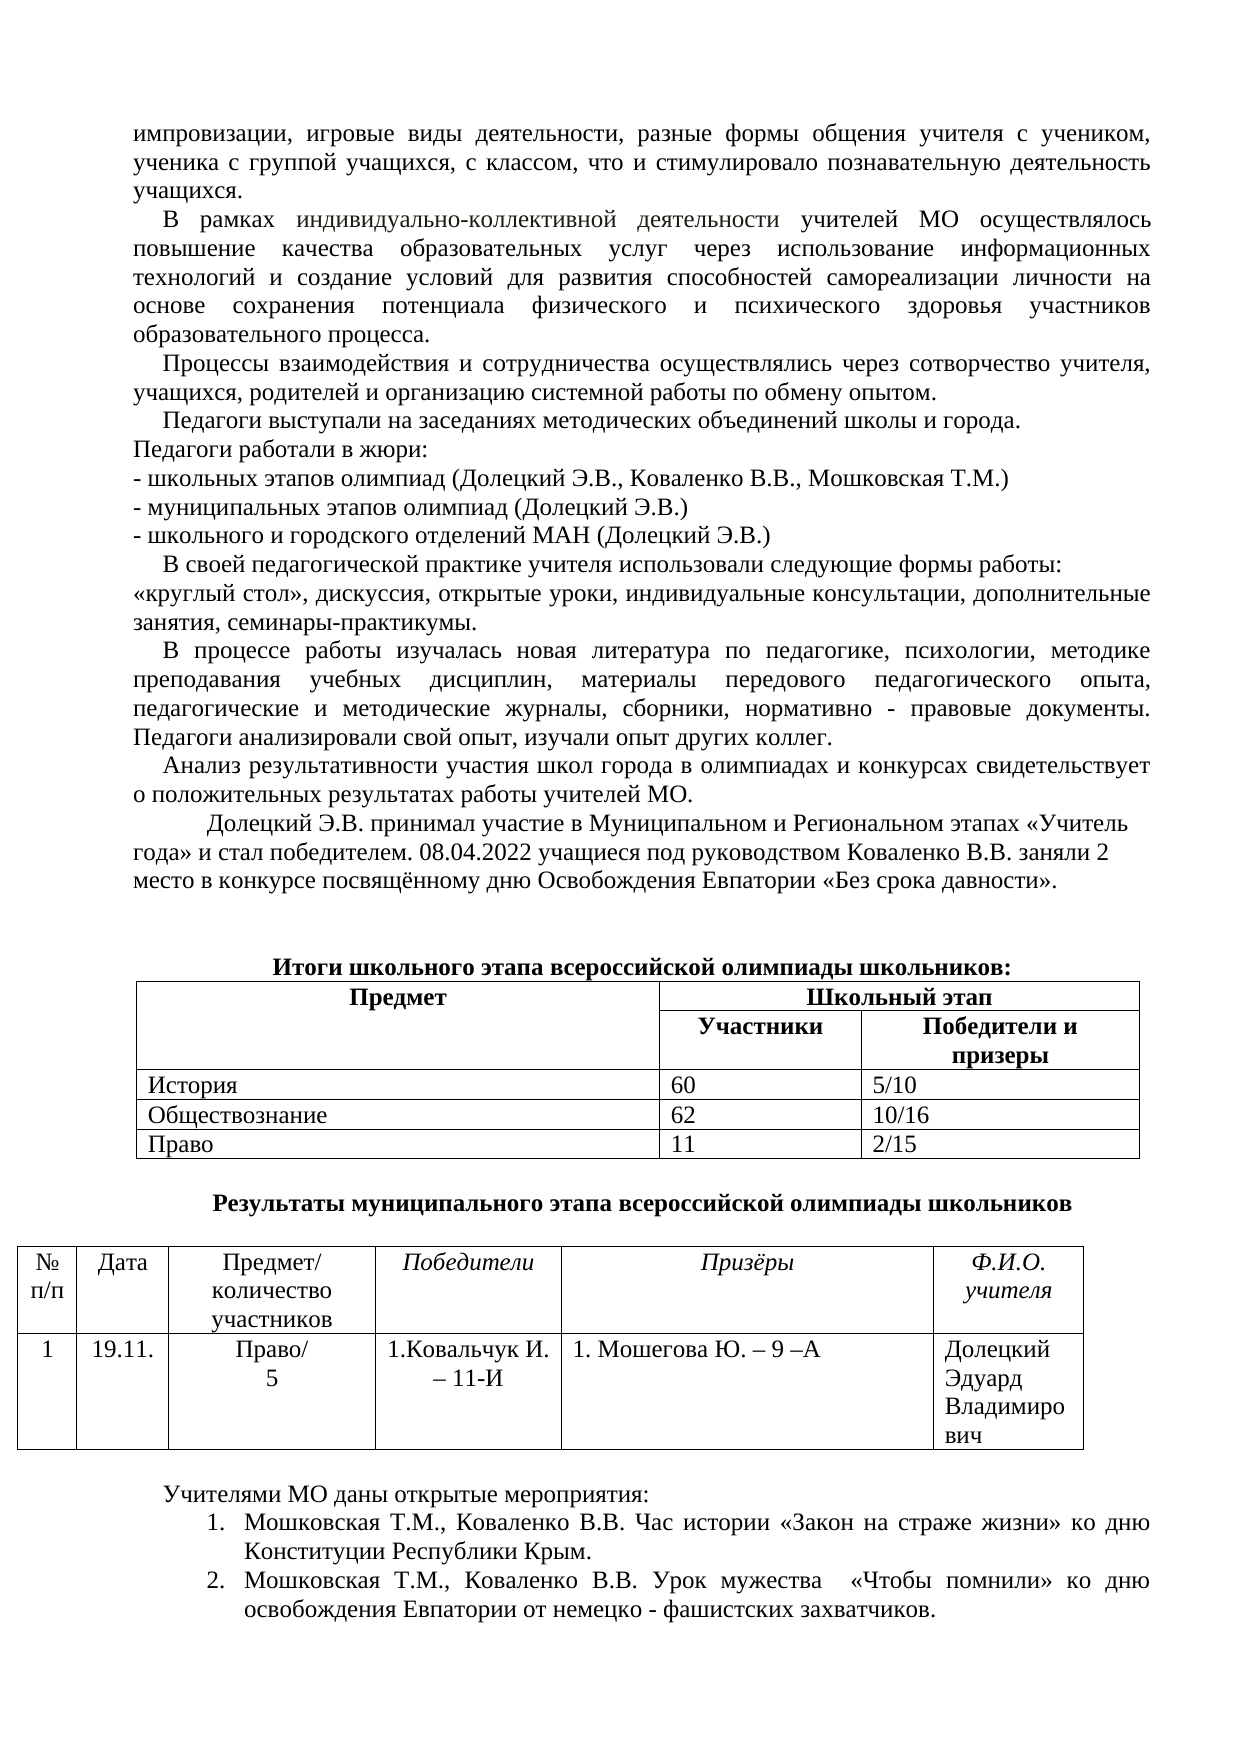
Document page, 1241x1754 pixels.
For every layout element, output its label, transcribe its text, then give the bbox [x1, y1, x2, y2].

text - школьных этапов олимпиад (Долецкий Э.В., Коваленко В.В., Мошковская Т.М.) [133, 463, 1152, 492]
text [133, 118, 1152, 204]
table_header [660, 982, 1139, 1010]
text «круглый стол», дискуссия, открытые уроки, индивидуальные консультации, дополнительные занятия, семинары-практикумы. [133, 578, 1152, 636]
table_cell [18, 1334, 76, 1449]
text Долецкий Э.В. принимал участие в Муниципальном и Региональном этапах «Учитель года» и стал победителем. 08.04.2022 учащиеся под руководством Коваленко В.В. заняли 2 место в конкурсе посвящённому дню Освобождения Евпатории «Без срока давности». [133, 808, 1152, 894]
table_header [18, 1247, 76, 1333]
text Результаты муниципального этапа всероссийской олимпиады школьников [133, 1188, 1152, 1217]
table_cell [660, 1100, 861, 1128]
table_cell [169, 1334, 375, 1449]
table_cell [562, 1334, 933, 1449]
text - муниципальных этапов олимпиад (Долецкий Э.В.) [133, 492, 1152, 521]
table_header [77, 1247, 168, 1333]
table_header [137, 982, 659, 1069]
text Педагоги работали в жюри: [133, 434, 1152, 463]
text Учителями МО даны открытые мероприятия: [133, 1479, 1152, 1507]
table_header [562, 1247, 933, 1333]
text Итоги школьного этапа всероссийской олимпиады школьников: [133, 952, 1152, 981]
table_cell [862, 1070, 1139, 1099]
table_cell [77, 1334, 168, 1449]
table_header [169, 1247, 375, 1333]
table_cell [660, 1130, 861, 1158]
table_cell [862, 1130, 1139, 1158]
list Мошковская Т.М., Коваленко В.В. Урок мужества «Чтобы помнили» ко дню освобождения Евпатории от немецко - фашистских захватчиков. [206, 1565, 1152, 1622]
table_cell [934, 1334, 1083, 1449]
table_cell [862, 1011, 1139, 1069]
text В процессе работы изучалась новая литература по педагогике, психологии, методике преподавания учебных дисциплин, материалы передового педагогического опыта, педагогические и методические журналы, сборники, нормативно - правовые документы. Педагоги анализировали свой опыт, изучали опыт других коллег. [133, 636, 1152, 751]
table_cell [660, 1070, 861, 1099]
text Процессы взаимодействия и сотрудничества осуществлялись через сотворчество учителя, учащихся, родителей и организацию системной работы по обмену опытом. [133, 348, 1152, 406]
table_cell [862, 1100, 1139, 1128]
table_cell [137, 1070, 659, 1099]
list Мошковская Т.М., Коваленко В.В. Час истории «Закон на страже жизни» ко дню Конституции Республики Крым. [206, 1507, 1152, 1565]
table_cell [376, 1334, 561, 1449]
text - школьного и городского отделений МАН (Долецкий Э.В.) [133, 521, 1152, 549]
text В рамках индивидуально-коллективной деятельности учителей МО осуществлялось повышение качества образовательных услуг через использование информационных технологий и создание условий для развития способностей самореализации личности на основе сохранения потенциала физического и психического здоровья участников образовательного процесса. [133, 204, 1152, 348]
text В своей педагогической практике учителя использовали следующие формы работы: [133, 549, 1152, 578]
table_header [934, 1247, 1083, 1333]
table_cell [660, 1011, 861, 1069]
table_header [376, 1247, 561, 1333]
text Педагоги выступали на заседаниях методических объединений школы и города. [133, 406, 1152, 434]
text Анализ результативности участия школ города в олимпиадах и конкурсах свидетельствует о положительных результатах работы учителей МО. [133, 751, 1152, 808]
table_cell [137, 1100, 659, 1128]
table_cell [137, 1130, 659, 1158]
